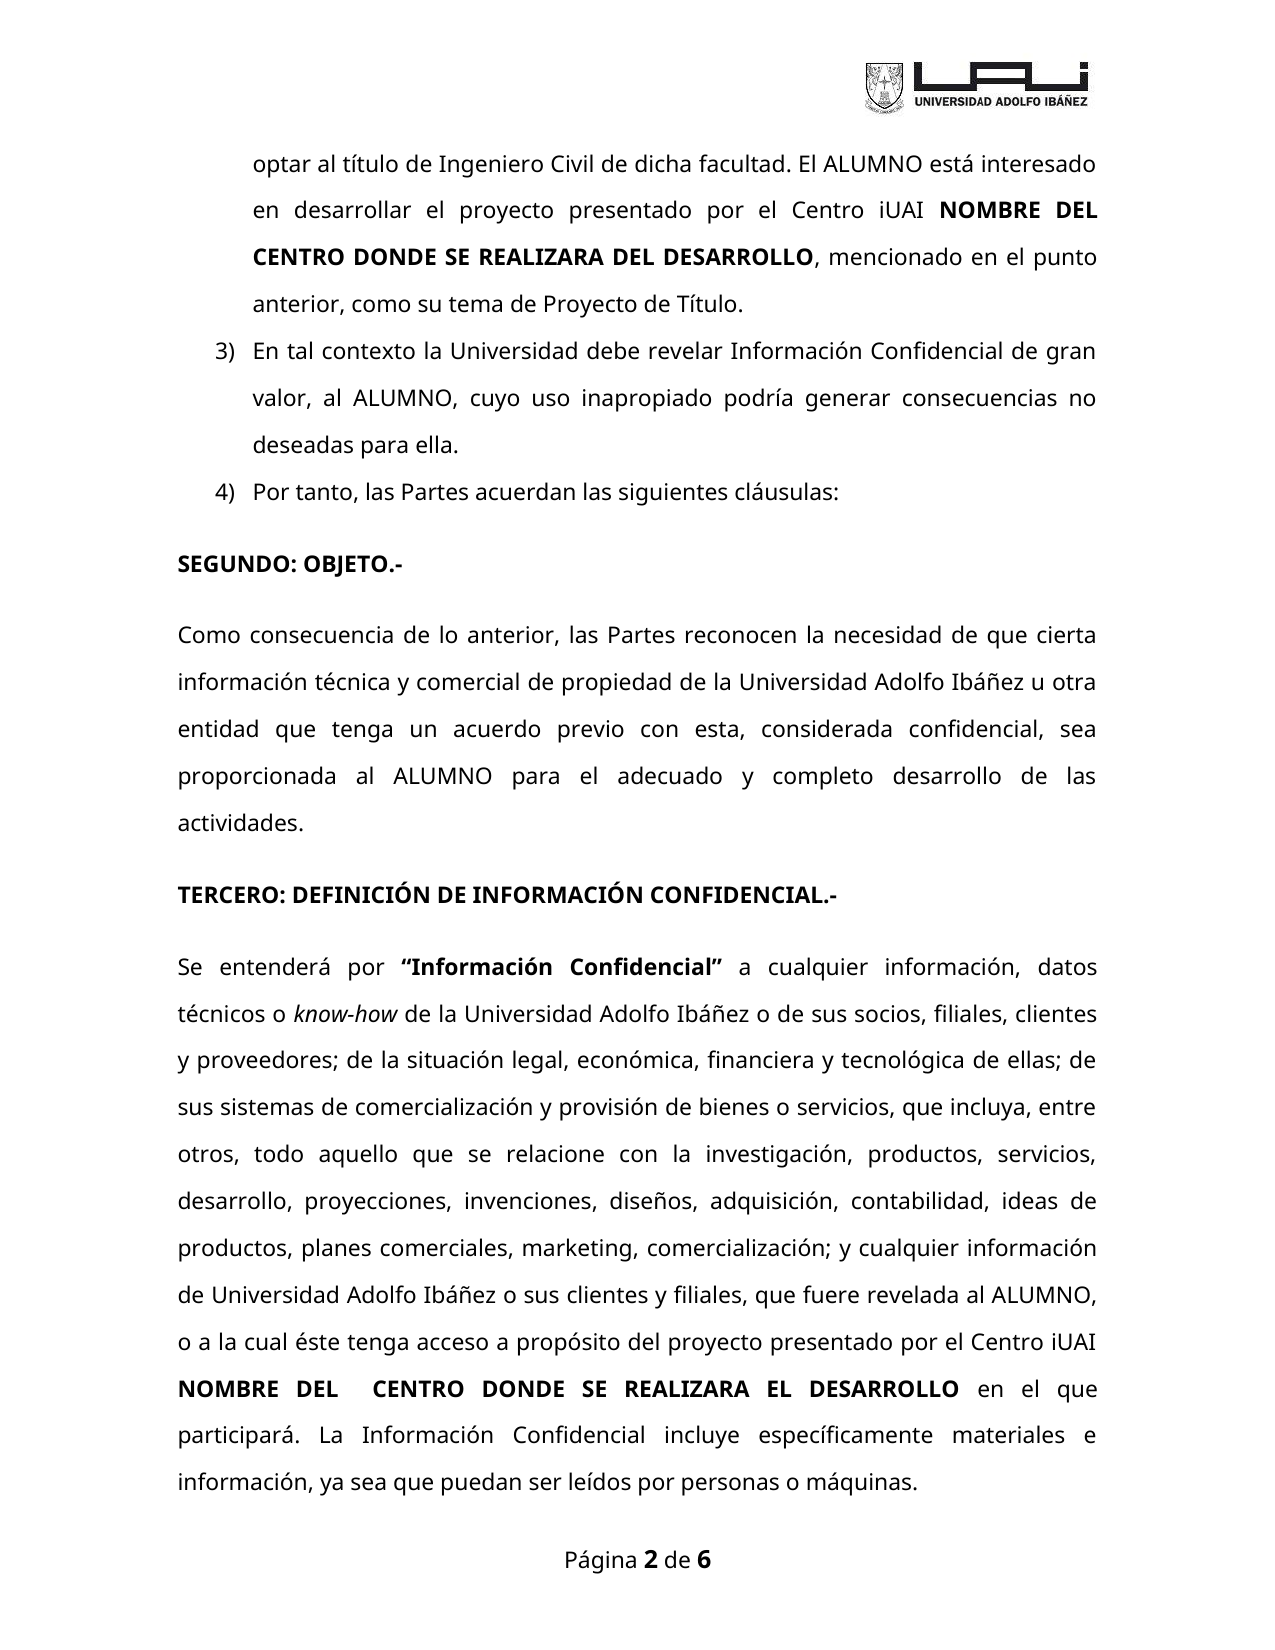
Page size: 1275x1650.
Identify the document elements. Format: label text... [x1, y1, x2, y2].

text SEGUNDO: OBJETO.- [177, 548, 1098, 579]
text Se entenderá por “Información Confidencial” a cualquier información, datos técnicos o know-how de la Universidad Adolfo Ibáñez o de sus socios, filiales, clientes y proveedores; de la situación legal, económica, financiera y tecnológica de ellas; de sus sistemas de comercialización y provisión de bienes o servicios, que incluya, entre otros, todo aquello que se relacione con la investigación, productos, servicios, desarrollo, proyecciones, invenciones, diseños, adquisición, contabilidad, ideas de productos, planes comerciales, marketing, comercialización; y cualquier información de Universidad Adolfo Ibáñez o sus clientes y filiales, que fuere revelada al ALUMNO, o a la cual éste tenga acceso a propósito del proyecto presentado por el Centro iUAI NOMBRE DEL CENTRO DONDE SE REALIZARA EL DESARROLLO en el que participará. La Información Confidencial incluye específicamente materiales e información, ya sea que puedan ser leídos por personas o máquinas. [177, 951, 1098, 1498]
picture [864, 37, 1100, 139]
list En tal contexto la Universidad debe revelar Información Confidencial de gran valor, al ALUMNO, cuyo uso inapropiado podría generar consecuencias no deseadas para ella. [215, 335, 1098, 460]
text Como consecuencia de lo anterior, las Partes reconocen la necesidad de que cierta información técnica y comercial de propiedad de la Universidad Adolfo Ibáñez u otra entidad que tenga un acuerdo previo con esta, considerada confidencial, sea proporcionada al ALUMNO para el adecuado y completo desarrollo de las actividades. [177, 619, 1098, 838]
text TERCERO: DEFINICIÓN DE INFORMACIÓN CONFIDENCIAL.- [177, 879, 1098, 910]
list Por tanto, las Partes acuerdan las siguientes cláusulas: [215, 476, 1098, 507]
